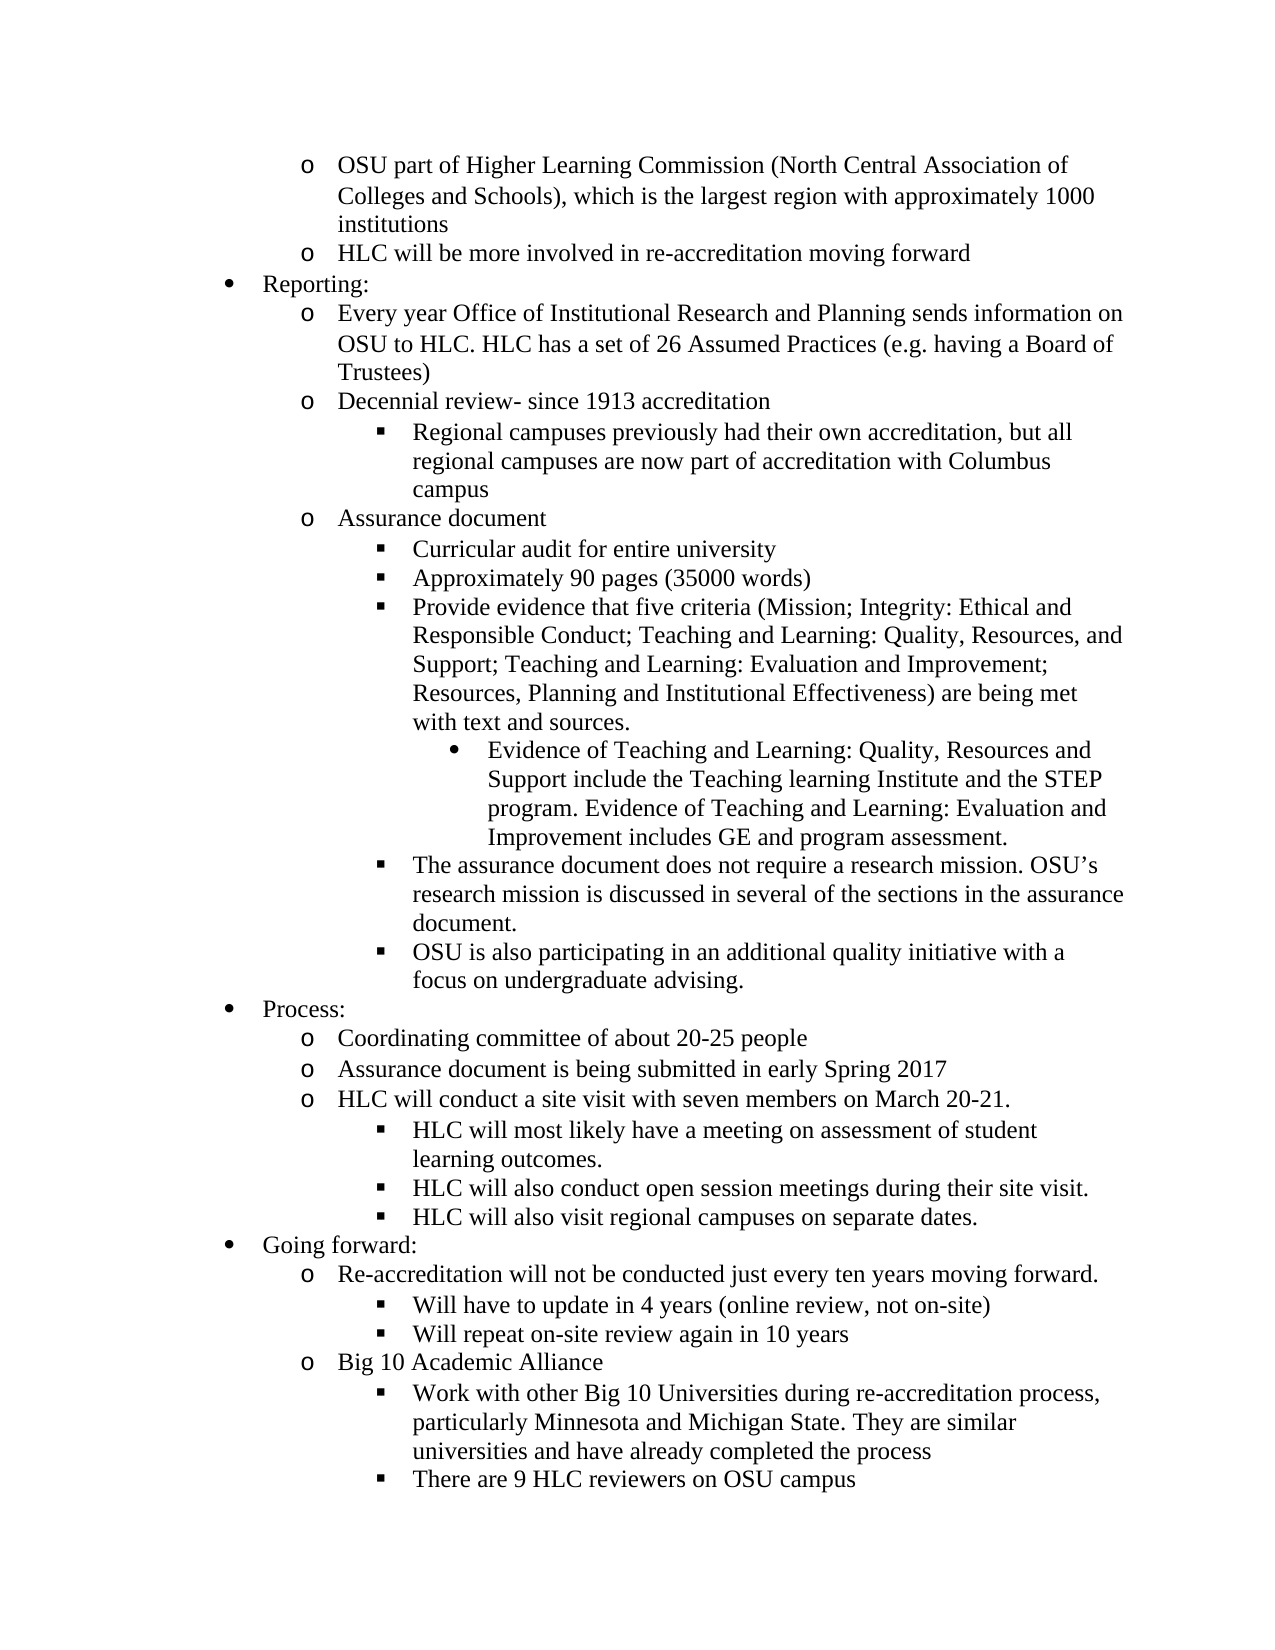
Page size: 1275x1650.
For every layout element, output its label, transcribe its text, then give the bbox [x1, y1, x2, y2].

list Assurance document [300, 503, 1125, 534]
list Process: [225, 994, 1125, 1023]
list Approximately 90 pages (35000 words) [375, 563, 1125, 592]
list HLC will be more involved in re-accreditation moving forward [300, 238, 1125, 269]
list Big 10 Academic Alliance [300, 1347, 1125, 1378]
list HLC will also conduct open session meetings during their site visit. [375, 1173, 1125, 1202]
list Provide evidence that five criteria (Mission; Integrity: Ethical and Responsible Conduct; Teaching and Learning: Quality, Resources, and Support; Teaching and Learning: Evaluation and Improvement; Resources, Planning and Institutional Effectiveness) are being met with text and sources. [375, 592, 1125, 735]
list Coordinating committee of about 20-25 people [300, 1023, 1125, 1054]
list HLC will most likely have a meeting on assessment of student learning outcomes. [375, 1115, 1125, 1173]
list OSU is also participating in an additional quality initiative with a focus on undergraduate advising. [375, 937, 1125, 994]
list Assurance document is being submitted in early Spring 2017 [300, 1054, 1125, 1084]
list The assurance document does not require a research mission. OSU’s research mission is discussed in several of the sections in the assurance document. [375, 850, 1125, 937]
list OSU part of Higher Learning Commission (North Central Association of Colleges and Schools), which is the largest region with approximately 1000 institutions [300, 150, 1125, 238]
list Will repeat on-site review again in 10 years [375, 1319, 1125, 1347]
list Work with other Big 10 Universities during re-accreditation process, particularly Minnesota and Michigan State. They are similar universities and have already completed the process [375, 1378, 1125, 1464]
list Every year Office of Institutional Research and Planning sends information on OSU to HLC. HLC has a set of 26 Assumed Practices (e.g. having a Board of Trustees) [300, 298, 1125, 386]
list There are 9 HLC reviewers on OSU campus [375, 1464, 1125, 1493]
list HLC will conduct a site visit with seven members on March 20-21. [300, 1084, 1125, 1115]
list HLC will also visit regional campuses on separate dates. [375, 1202, 1125, 1230]
list Curricular audit for entire university [375, 534, 1125, 563]
list Regional campuses previously had their own accreditation, but all regional campuses are now part of accreditation with Columbus campus [375, 417, 1125, 503]
list Re-accreditation will not be conducted just every ten years moving forward. [300, 1259, 1125, 1290]
list Reporting: [225, 269, 1125, 298]
list Going forward: [225, 1230, 1125, 1259]
list Will have to update in 4 years (online review, not on-site) [375, 1290, 1125, 1319]
list Evidence of Teaching and Learning: Quality, Resources and Support include the Teaching learning Institute and the STEP program. Evidence of Teaching and Learning: Evaluation and Improvement includes GE and program assessment. [450, 735, 1125, 850]
list Decennial review- since 1913 accreditation [300, 386, 1125, 417]
